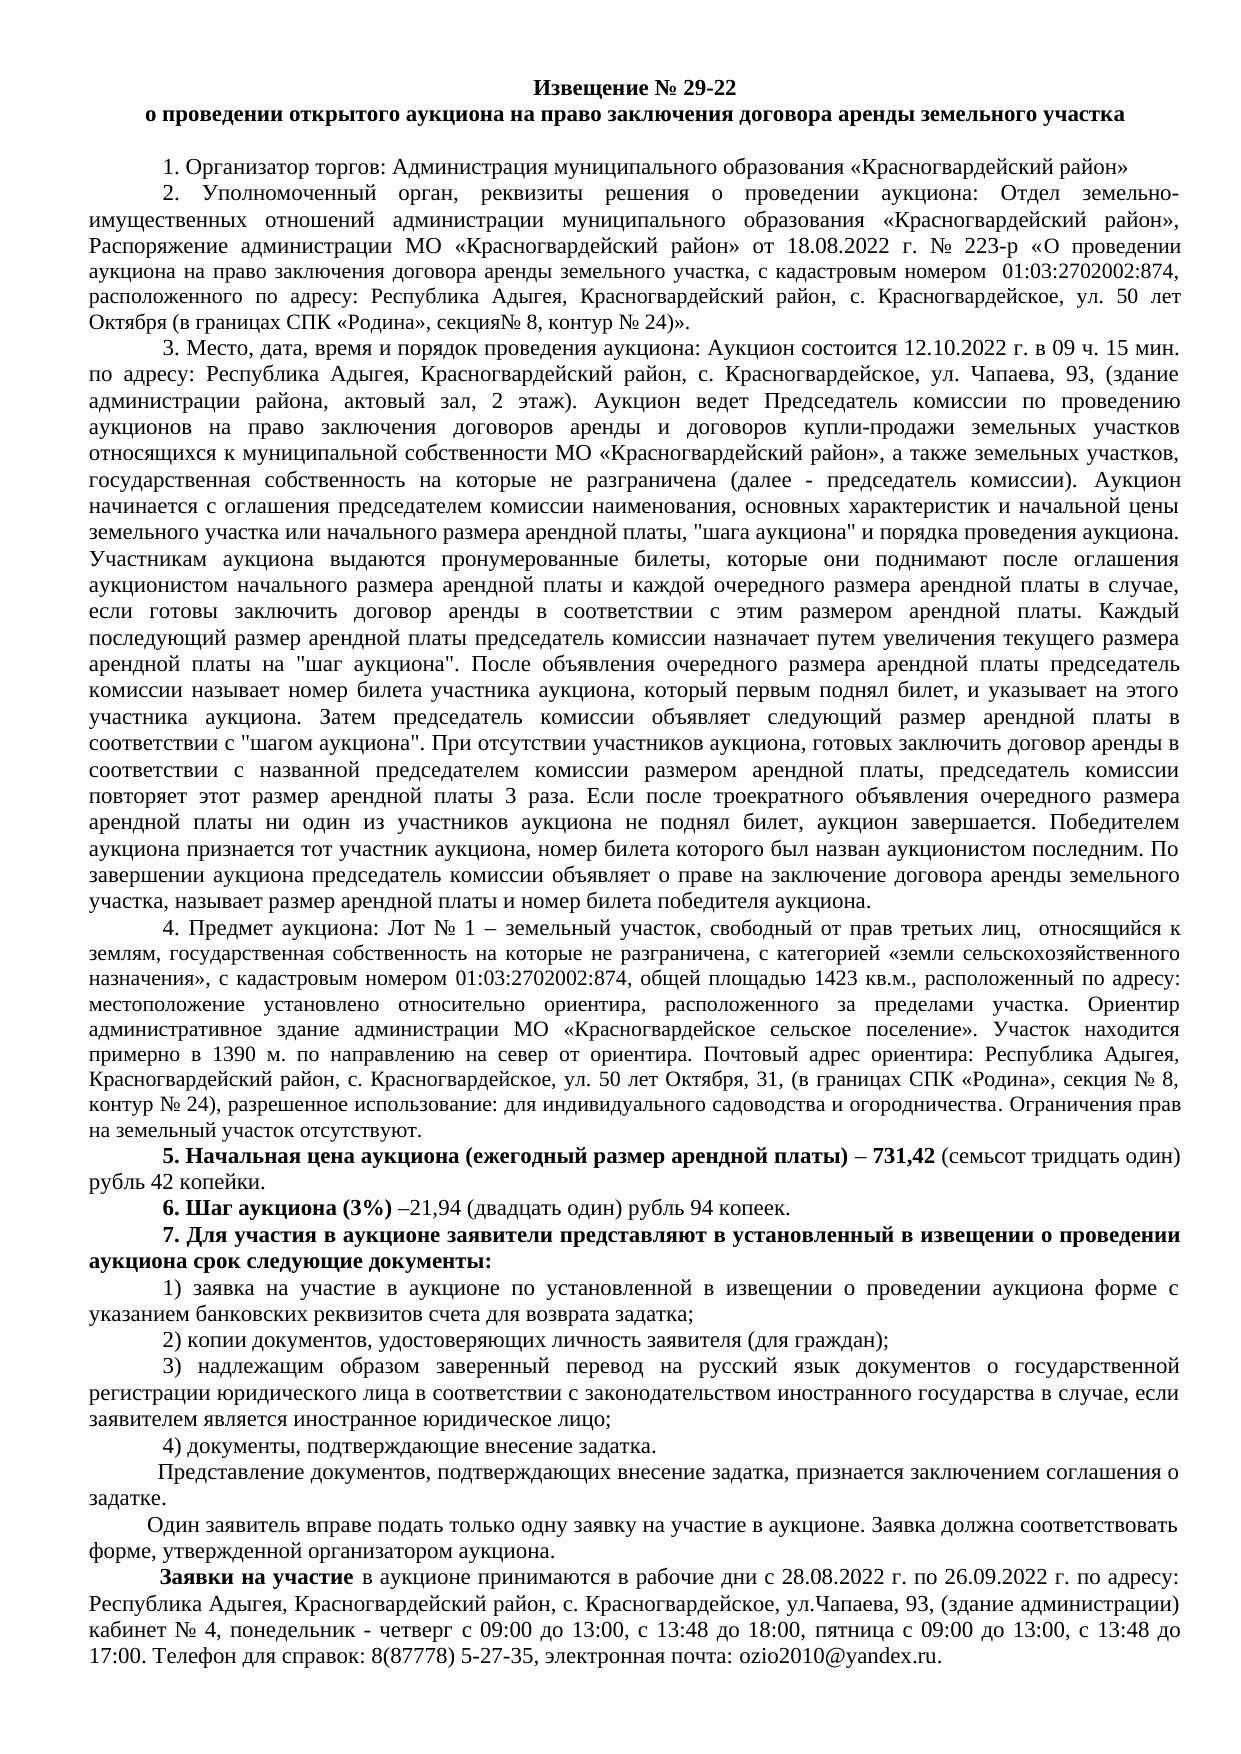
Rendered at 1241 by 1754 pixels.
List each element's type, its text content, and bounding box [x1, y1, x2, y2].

text 4) документы, подтверждающие внесение задатка. [89, 1432, 1181, 1458]
text 5. Начальная цена аукциона (ежегодный размер арендной платы) – 731,42 (семьсот тридцать один) рубль 42 копейки. [89, 1142, 1181, 1194]
text 1. Организатор торгов: Администрация муниципального образования «Красногвардейский район» [89, 153, 1181, 179]
text 7. Для участия в аукционе заявители представляют в установленный в извещении о проведении аукциона срок следующие документы: [89, 1221, 1181, 1273]
text 3. Место, дата, время и порядок проведения аукциона: Аукцион состоится 12.10.2022 г. в 09 ч. 15 мин. по адресу: Республика Адыгея, Красногвардейский район, с. Красногвардейское, ул. Чапаева, 93, (здание администрации района, актовый зал, 2 этаж). Аукцион ведет Председатель комиссии по проведению аукционов на право заключения договоров аренды и договоров купли-продажи земельных участков относящихся к муниципальной собственности МО «Красногвардейский район», а также земельных участков, государственная собственность на которые не разграничена (далее - председатель комиссии). Аукцион начинается с оглашения председателем комиссии наименования, основных характеристик и начальной цены земельного участка или начального размера арендной платы, "шага аукциона" и порядка проведения аукциона. Участникам аукциона выдаются пронумерованные билеты, которые они поднимают после оглашения аукционистом начального размера арендной платы и каждой очередного размера арендной платы в случае, если готовы заключить договор аренды в соответствии с этим размером арендной платы. Каждый последующий размер арендной платы председатель комиссии назначает путем увеличения текущего размера арендной платы на "шаг аукциона". После объявления очередного размера арендной платы председатель комиссии называет номер билета участника аукциона, который первым поднял билет, и указывает на этого участника аукциона. Затем председатель комиссии объявляет следующий размер арендной платы в соответствии с "шагом аукциона". При отсутствии участников аукциона, готовых заключить договор аренды в соответствии с названной председателем комиссии размером арендной платы, председатель комиссии повторяет этот размер арендной платы 3 раза. Если после троекратного объявления очередного размера арендной платы ни один из участников аукциона не поднял билет, аукцион завершается. Победителем аукциона признается тот участник аукциона, номер билета которого был назван аукционистом последним. По завершении аукциона председатель комиссии объявляет о праве на заключение договора аренды земельного участка, называет размер арендной платы и номер билета победителя аукциона. [89, 334, 1181, 914]
text 3) надлежащим образом заверенный перевод на русский язык документов о государственной регистрации юридического лица в соответствии с законодательством иностранного государства в случае, если заявителем является иностранное юридическое лицо; [89, 1353, 1181, 1432]
text Представление документов, подтверждающих внесение задатка, признается заключением соглашения о задатке. [89, 1458, 1181, 1511]
text Извещение № 29-22 [89, 74, 1181, 100]
text 2) копии документов, удостоверяющих личность заявителя (для граждан); [89, 1326, 1181, 1353]
text о проведении открытого аукциона на право заключения договора аренды земельного участка [89, 100, 1181, 127]
text Один заявитель вправе подать только одну заявку на участие в аукционе. Заявка должна соответствовать форме, утвержденной организатором аукциона. [89, 1511, 1181, 1563]
text 2. Уполномоченный орган, реквизиты решения о проведении аукциона: Отдел земельно-имущественных отношений администрации муниципального образования «Красногвардейский район», Распоряжение администрации МО «Красногвардейский район» от 18.08.2022 г. № 223-р «О проведении аукциона на право заключения договора аренды земельного участка, с кадастровым номером 01:03:2702002:874, расположенного по адресу: Республика Адыгея, Красногвардейский район, с. Красногвардейское, ул. 50 лет Октября (в границах СПК «Родина», секция№ 8, контур № 24)». [89, 179, 1181, 334]
text 4. Предмет аукциона: Лот № 1 – земельный участок, свободный от прав третьих лиц, относящийся к землям, государственная собственность на которые не разграничена, с категорией «земли сельскохозяйственного назначения», с кадастровым номером 01:03:2702002:874, общей площадью 1423 кв.м., расположенный по адресу: местоположение установлено относительно ориентира, расположенного за пределами участка. Ориентир административное здание администрации МО «Красногвардейское сельское поселение». Участок находится примерно в 1390 м. по направлению на север от ориентира. Почтовый адрес ориентира: Республика Адыгея, Красногвардейский район, с. Красногвардейское, ул. 50 лет Октября, 31, (в границах СПК «Родина», секция № 8, контур № 24), разрешенное использование: для индивидуального садоводства и огородничества. Ограничения прав на земельный участок отсутствуют. [89, 914, 1181, 1142]
text 1) заявка на участие в аукционе по установленной в извещении о проведении аукциона форме с указанием банковских реквизитов счета для возврата задатка; [89, 1273, 1181, 1326]
text 6. Шаг аукциона (3%) –21,94 (двадцать один) рубль 94 копеек. [89, 1194, 1181, 1221]
text Заявки на участие в аукционе принимаются в рабочие дни с 28.08.2022 г. по 26.09.2022 г. по адресу: Республика Адыгея, Красногвардейский район, с. Красногвардейское, ул.Чапаева, 93, (здание администрации) кабинет № 4, понедельник - четверг с 09:00 до 13:00, с 13:48 до 18:00, пятница с 09:00 до 13:00, с 13:48 до 17:00. Телефон для справок: 8(87778) 5-27-35, электронная почта: ozio2010@yandex.ru. [89, 1563, 1181, 1669]
